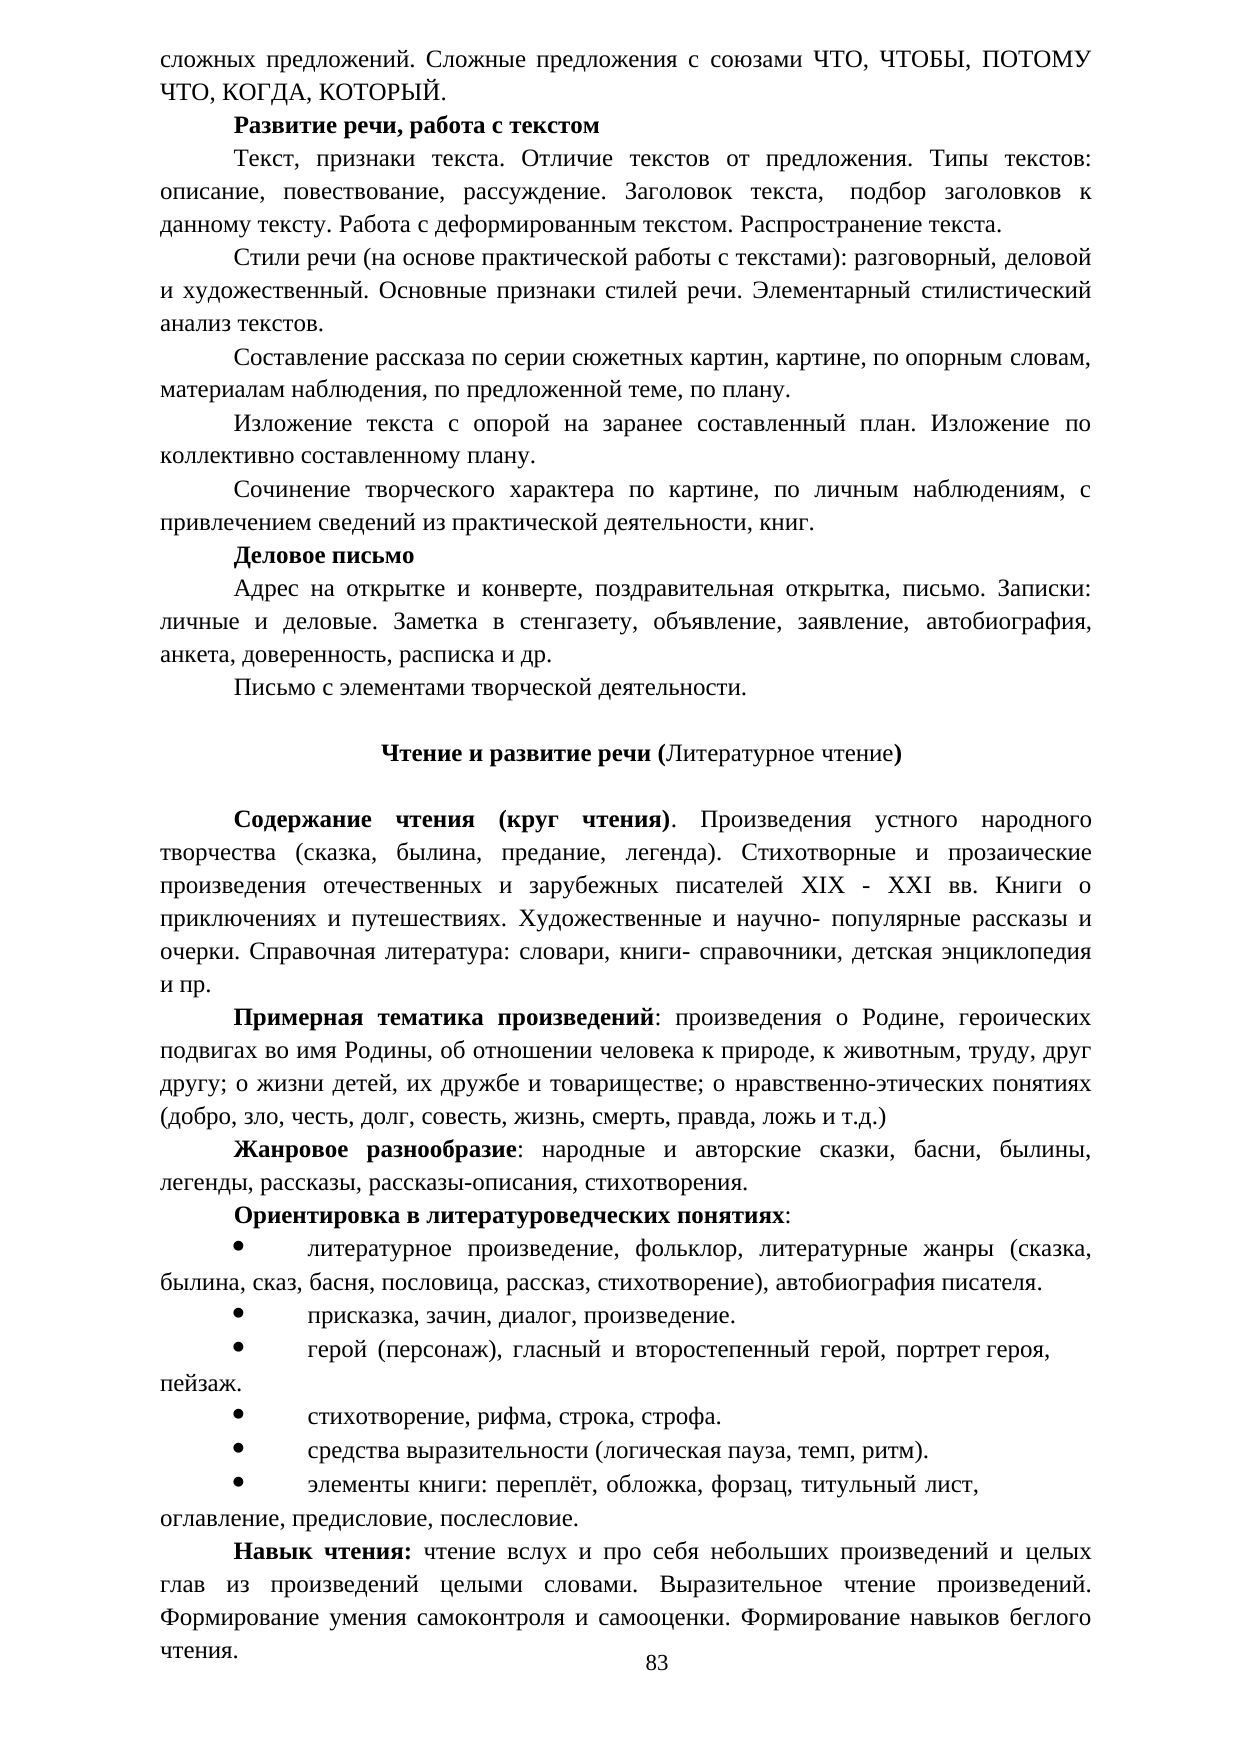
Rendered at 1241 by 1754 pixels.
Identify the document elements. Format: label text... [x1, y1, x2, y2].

text Примерная тематика произведений: произведения о Родине, героических подвигах во имя Родины, об отношении человека к природе, к животным, труду, друг другу; о жизни детей, их дружбе и товариществе; о нравственно-этических понятиях (добро, зло, честь, долг, совесть, жизнь, смерть, правда, ложь и т.д.) [160, 1002, 1092, 1130]
text Чтение и развитие речи (Литературное чтение) [381, 738, 1163, 767]
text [160, 44, 1091, 106]
subtitle Ориентировка в литературоведческих понятиях: [233, 1200, 1163, 1229]
text Жанровое разнообразие: народные и авторские сказки, басни, былины, легенды, рассказы, рассказы-описания, стихотворения. [160, 1134, 1091, 1196]
list герой (персонаж), гласный и второстепенный герой, портрет героя, пейзаж. [160, 1334, 1091, 1397]
text Составление рассказа по серии сюжетных картин, картине, по опорным словам, материалам наблюдения, по предложенной теме, по плану. [160, 342, 1091, 403]
list присказка, зачин, диалог, произведение. [233, 1300, 1163, 1330]
text Навык чтения: чтение вслух и про себя небольших произведений и целых глав из произведений целыми словами. Выразительное чтение произведений. Формирование умения самоконтроля и самооценки. Формирование навыков беглого чтения. [160, 1536, 1092, 1664]
text Сочинение творческого характера по картине, по личным наблюдениям, с привлечением сведений из практической деятельности, книг. [160, 474, 1091, 535]
text Стили речи (на основе практической работы с текстами): разговорный, деловой и художественный. Основные признаки стилей речи. Элементарный стилистический анализ текстов. [160, 242, 1091, 337]
subtitle Деловое письмо [233, 540, 1163, 568]
list литературное произведение, фольклор, литературные жанры (сказка, былина, сказ, басня, пословица, рассказ, стихотворение), автобиография писателя. [160, 1233, 1092, 1296]
list стихотворение, рифма, строка, строфа. [233, 1401, 1163, 1431]
subtitle Развитие речи, работа с текстом [233, 110, 1163, 139]
text Изложение текста с опорой на заранее составленный план. Изложение по коллективно составленному плану. [160, 408, 1091, 469]
text Текст, признаки текста. Отличие текстов от предложения. Типы текстов: описание, повествование, рассуждение. Заголовок текста, подбор заголовков к данному тексту. Работа с деформированным текстом. Распространение текста. [160, 143, 1092, 238]
text Содержание чтения (круг чтения). Произведения устного народного творчества (сказка, былина, предание, легенда). Стихотворные и прозаические произведения отечественных и зарубежных писателей XIX - XXI вв. Книги о приключениях и путешествиях. Художественные и научно- популярные рассказы и очерки. Справочная литература: словари, книги- справочники, детская энциклопедия и пр. [160, 804, 1092, 998]
list средства выразительности (логическая пауза, темп, ритм). [233, 1435, 1163, 1465]
text Адрес на открытке и конверте, поздравительная открытка, письмо. Записки: личные и деловые. Заметка в стенгазету, объявление, заявление, автобиография, анкета, доверенность, расписка и др. [160, 573, 1092, 667]
text Письмо с элементами творческой деятельности. [233, 672, 1163, 701]
list элементы книги: переплёт, обложка, форзац, титульный лист, оглавление, предисловие, послесловие. [160, 1469, 1091, 1532]
